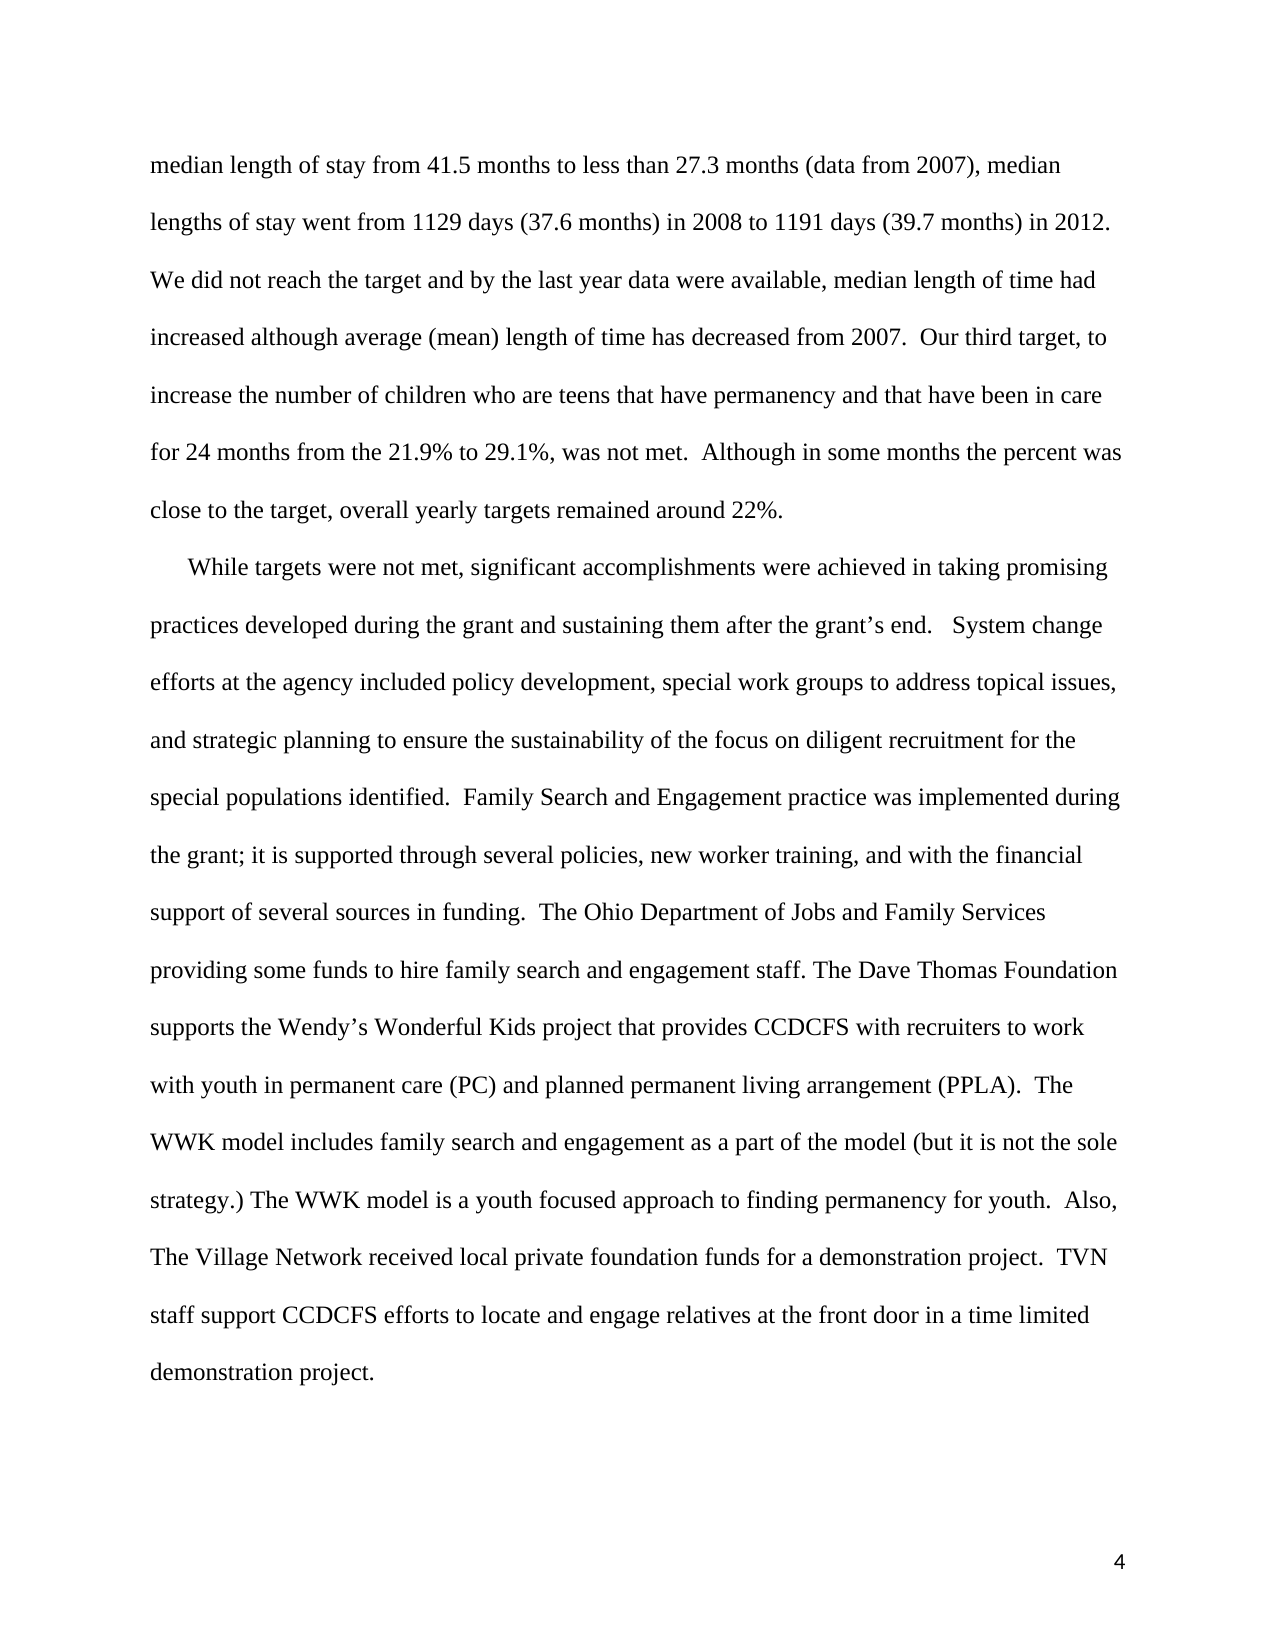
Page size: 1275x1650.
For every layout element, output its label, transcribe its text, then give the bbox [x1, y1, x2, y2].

text While targets were not met, significant accomplishments were achieved in taking promising practices developed during the grant and sustaining them after the grant’s end. System change efforts at the agency included policy development, special work groups to address topical issues, and strategic planning to ensure the sustainability of the focus on diligent recruitment for the special populations identified. Family Search and Engagement practice was implemented during the grant; it is supported through several policies, new worker training, and with the financial support of several sources in funding. The Ohio Department of Jobs and Family Services providing some funds to hire family search and engagement staff. The Dave Thomas Foundation supports the Wendy’s Wonderful Kids project that provides CCDCFS with recruiters to work with youth in permanent care (PC) and planned permanent living arrangement (PPLA). The WWK model includes family search and engagement as a part of the model (but it is not the sole strategy.) The WWK model is a youth focused approach to finding permanency for youth. Also, The Village Network received local private foundation funds for a demonstration project. TVN staff support CCDCFS efforts to locate and engage relatives at the front door in a time limited demonstration project. [150, 552, 1125, 1386]
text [150, 150, 1125, 524]
